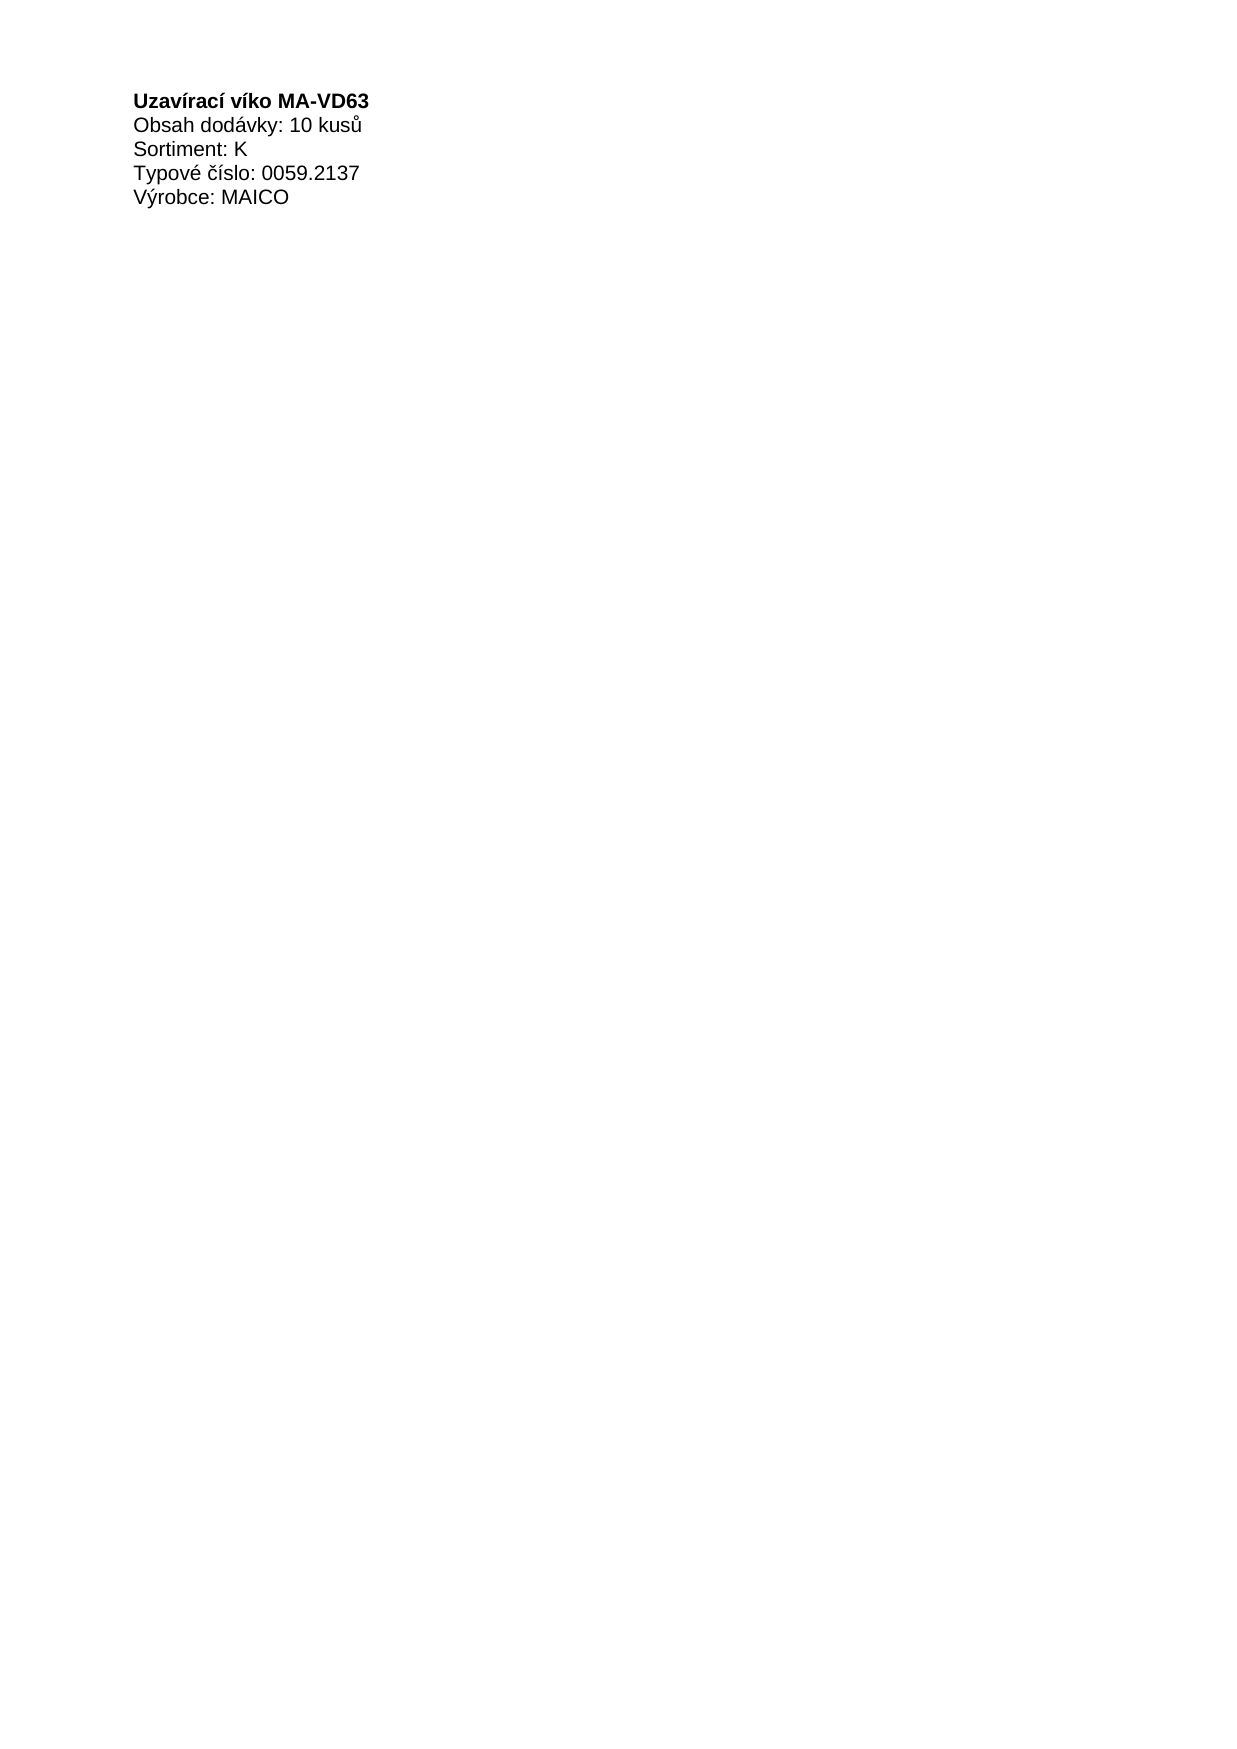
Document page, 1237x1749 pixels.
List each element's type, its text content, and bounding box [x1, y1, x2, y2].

text Uzavírací víko MA-VD63Obsah dodávky: 10 kusůSortiment: K Typové číslo: 0059.2137Výrobce: MAICO [133, 89, 1148, 208]
